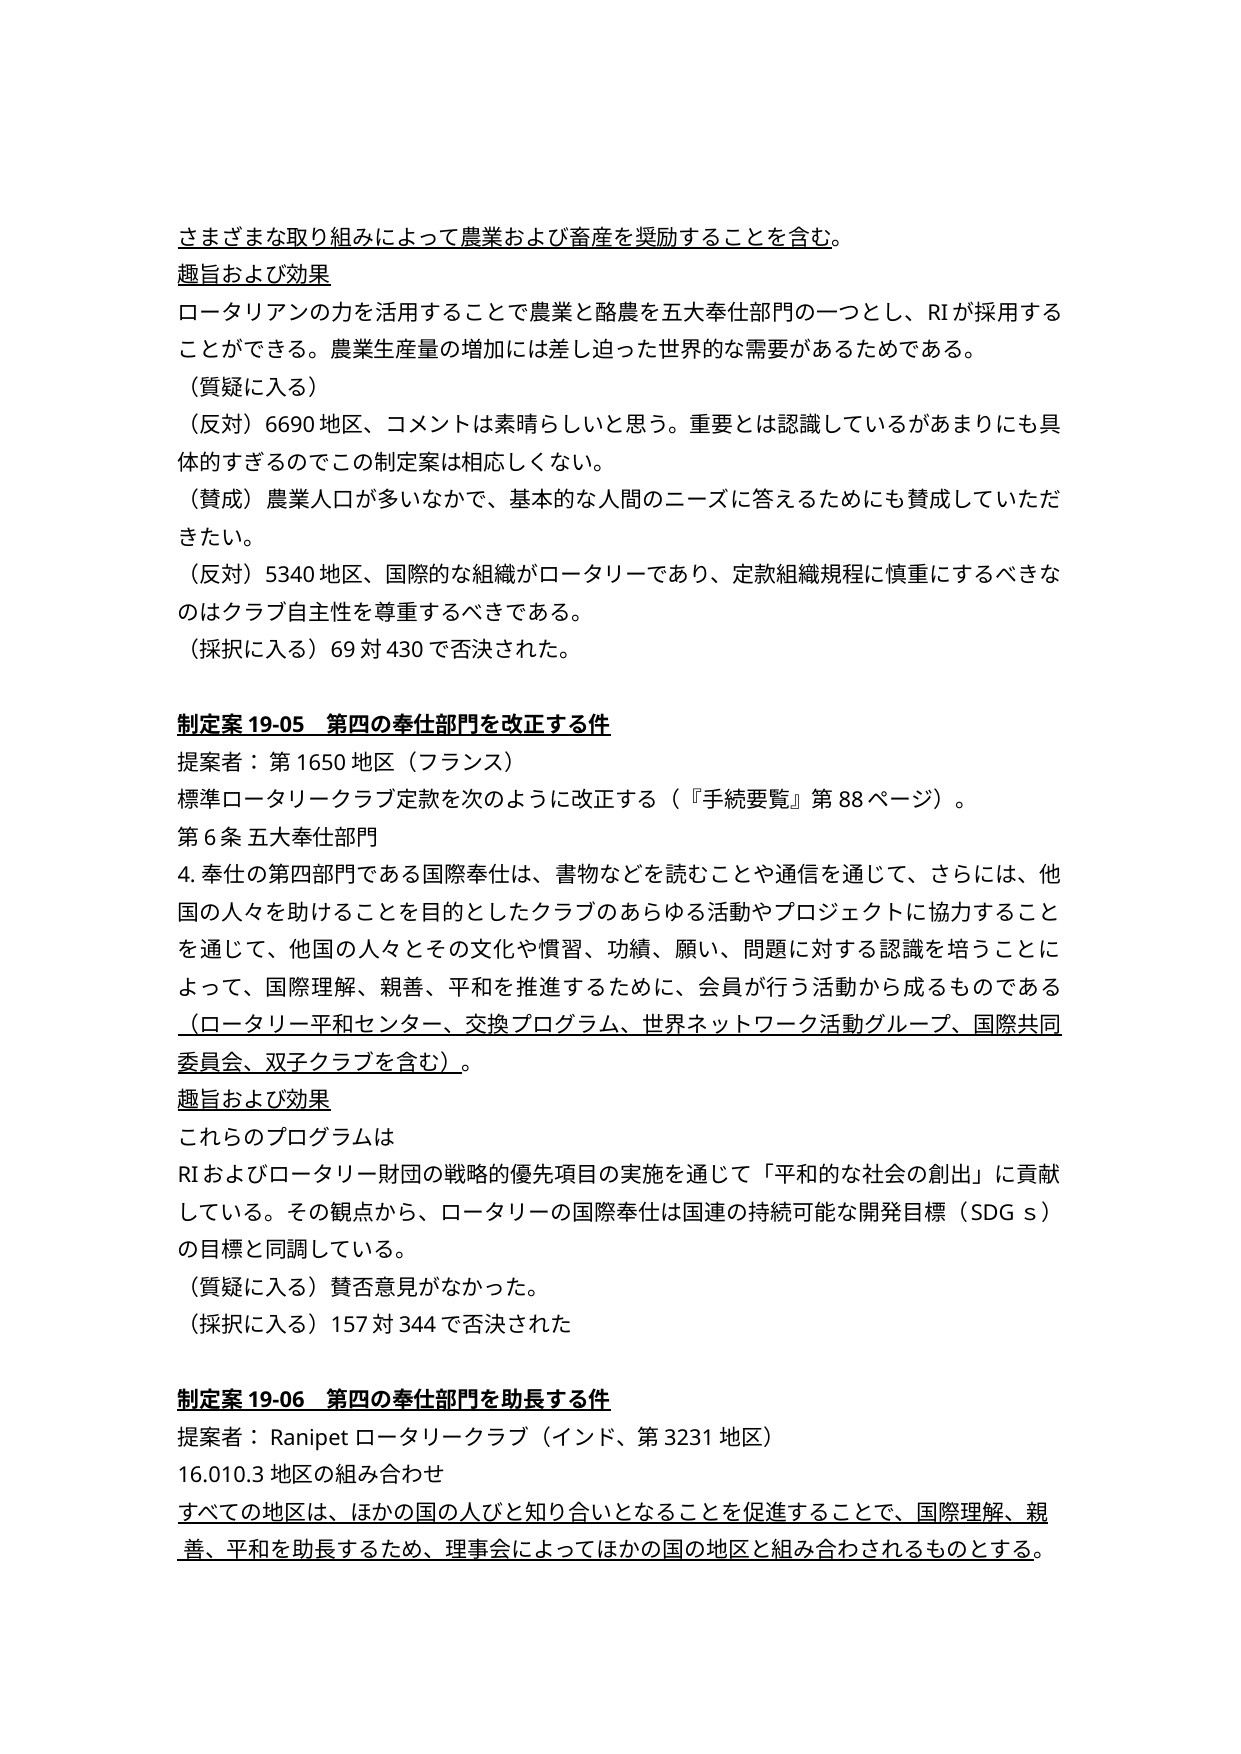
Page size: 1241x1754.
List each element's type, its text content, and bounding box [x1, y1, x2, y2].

text 提案者： Ranipet ロータリークラブ（インド、第3231 地区） [177, 1417, 1063, 1454]
text （採択に入る）157対344で否決された [177, 1304, 1063, 1342]
text これらのプログラムは [177, 1117, 1063, 1154]
text 趣旨および効果 [177, 1079, 1063, 1117]
text 提案者： 第1650 地区（フランス） [177, 742, 1063, 779]
text 制定案19-06 第四の奉仕部門を助長する件 [177, 1379, 1063, 1417]
text 制定案19-05 第四の奉仕部門を改正する件 [177, 704, 1063, 742]
text （質疑に入る） [177, 367, 1063, 404]
text 標準ロータリークラブ定款を次のように改正する（『手続要覧』第 88ページ）。 [177, 779, 1063, 817]
text （反対）5340地区、国際的な組織がロータリーであり、定款組織規程に慎重にするべきなのはクラブ自主性を尊重するべきである。 [177, 554, 1063, 629]
text 趣旨および効果 [177, 254, 1063, 292]
text すべての地区は、ほかの国の人びと知り合いとなることを促進することで、国際理解、親 [177, 1492, 1063, 1529]
text 16.010.3 地区の組み合わせ [177, 1454, 1063, 1492]
text RIおよびロータリー財団の戦略的優先項目の実施を通じて「平和的な社会の創出」に貢献している。その観点から、ロータリーの国際奉仕は国連の持続可能な開発目標（SDGｓ）の目標と同調している。 [177, 1154, 1063, 1267]
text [177, 217, 1063, 254]
text 4. 奉仕の第四部門である国際奉仕は、書物などを読むことや通信を通じて、さらには、他国の人々を助けることを目的としたクラブのあらゆる活動やプロジェクトに協力することを通じて、他国の人々とその文化や慣習、功績、願い、問題に対する認識を培うことによって、国際理解、親善、平和を推進するために、会員が行う活動から成るものである（ロータリー平和センター、交換プログラム、世界ネットワーク活動グループ、国際共同委員会、双子クラブを含む）。 [177, 854, 1063, 1079]
text （反対）6690地区、コメントは素晴らしいと思う。重要とは認識しているがあまりにも具体的すぎるのでこの制定案は相応しくない。 [177, 404, 1063, 479]
text 善、平和を助長するため、理事会によってほかの国の地区と組み合わされるものとする。 [177, 1529, 1063, 1567]
text （採択に入る）69対430で否決された。 [177, 629, 1063, 667]
text 第6条 五大奉仕部門 [177, 817, 1063, 854]
text （賛成）農業人口が多いなかで、基本的な人間のニーズに答えるためにも賛成していただきたい。 [177, 479, 1063, 554]
text （質疑に入る）賛否意見がなかった。 [177, 1267, 1063, 1304]
text ロータリアンの力を活用することで農業と酪農を五大奉仕部門の一つとし、RIが採用することができる。農業生産量の増加には差し迫った世界的な需要があるためである。 [177, 292, 1063, 367]
